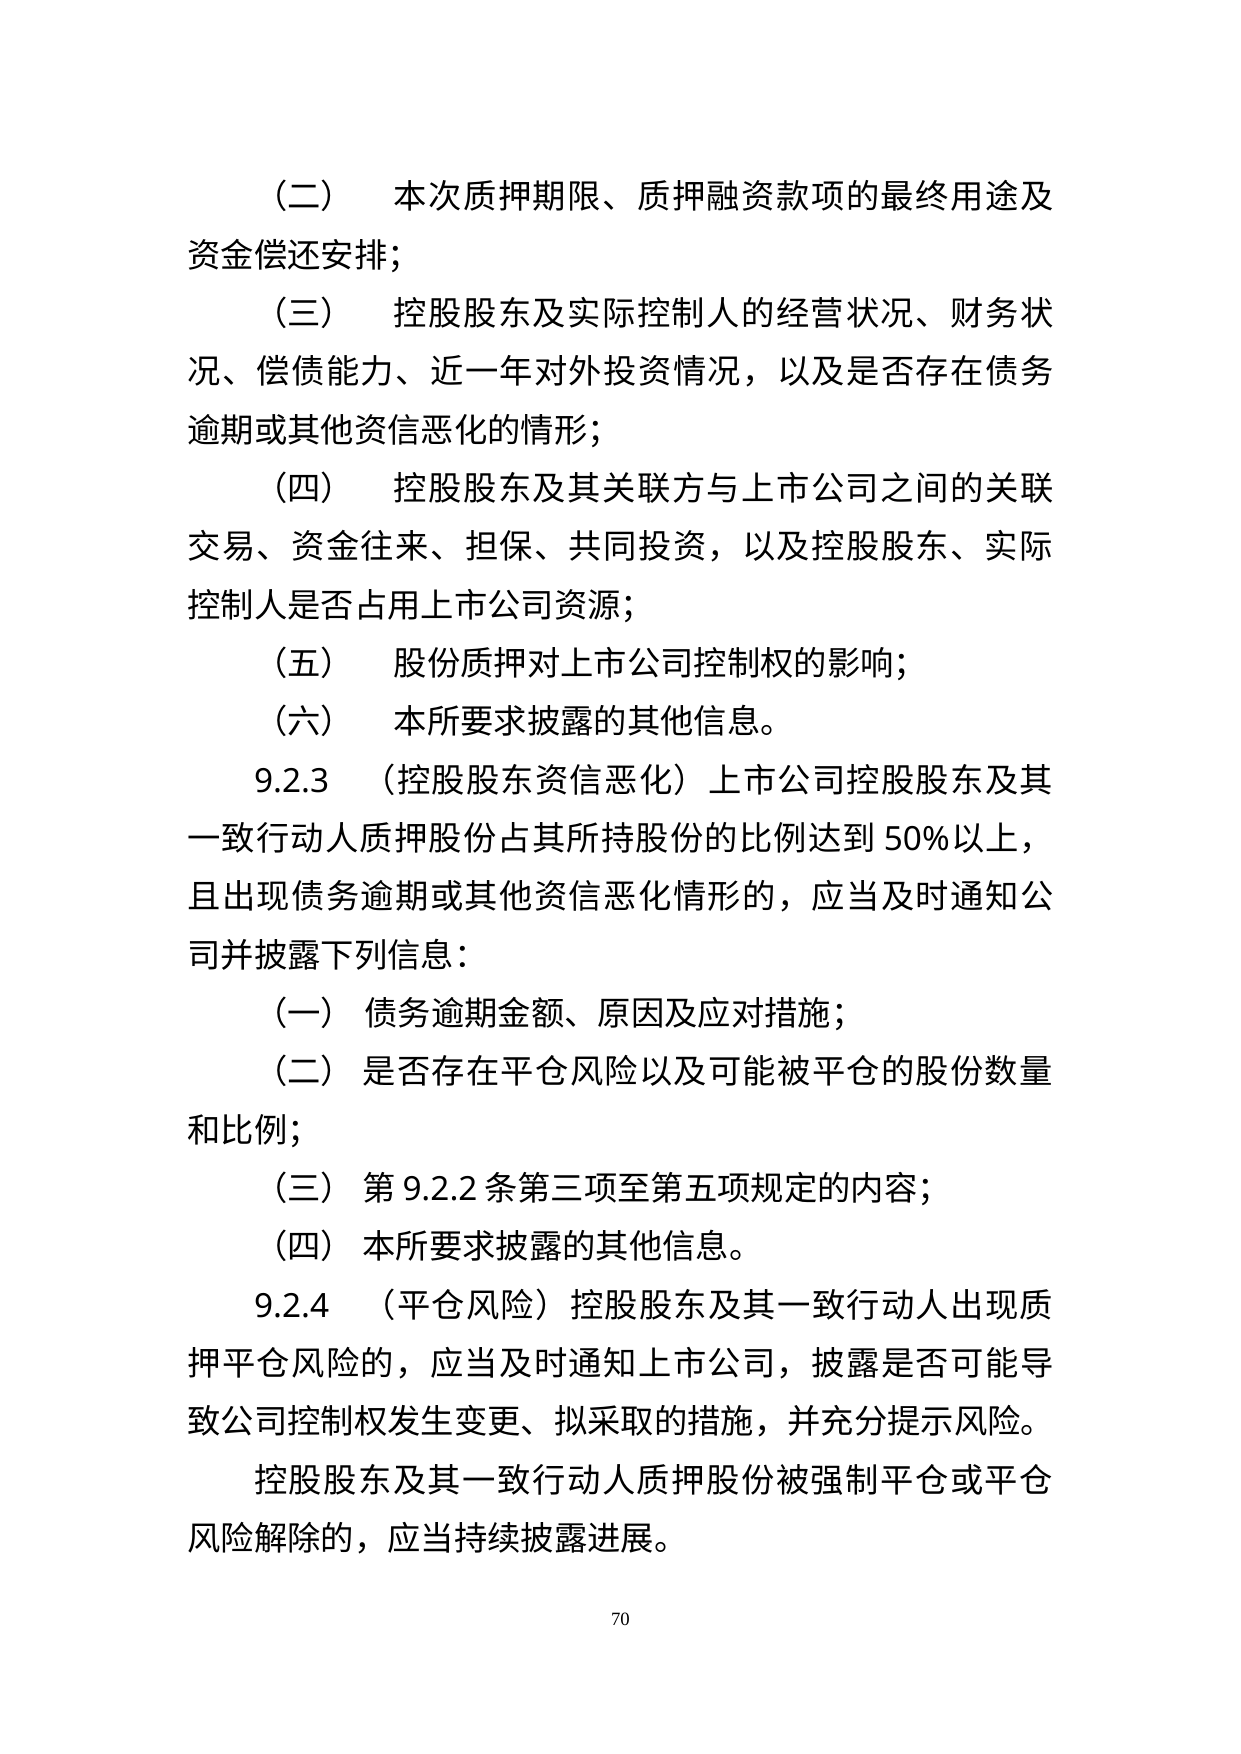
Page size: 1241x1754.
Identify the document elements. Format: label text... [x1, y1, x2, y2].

list 本所要求披露的其他信息。 [187, 1212, 1053, 1270]
list 控股股东及实际控制人的经营状况、财务状况、偿债能力、近一年对外投资情况，以及是否存在债务逾期或其他资信恶化的情形； [187, 279, 1053, 454]
text 控股股东及其一致行动人质押股份被强制平仓或平仓风险解除的，应当持续披露进展。 [187, 1445, 1053, 1562]
list 债务逾期金额、原因及应对措施； [187, 979, 1053, 1037]
list 本次质押期限、质押融资款项的最终用途及资金偿还安排； [187, 162, 1053, 279]
list 控股股东及其关联方与上市公司之间的关联交易、资金往来、担保、共同投资，以及控股股东、实际控制人是否占用上市公司资源； [187, 454, 1053, 629]
list 第9.2.2条第三项至第五项规定的内容； [187, 1154, 1053, 1212]
list 是否存在平仓风险以及可能被平仓的股份数量和比例； [187, 1037, 1053, 1154]
list （平仓风险）控股股东及其一致行动人出现质押平仓风险的，应当及时通知上市公司，披露是否可能导致公司控制权发生变更、拟采取的措施，并充分提示风险。 [187, 1270, 1053, 1445]
list （控股股东资信恶化）上市公司控股股东及其一致行动人质押股份占其所持股份的比例达到50%以上，且出现债务逾期或其他资信恶化情形的，应当及时通知公司并披露下列信息： [187, 745, 1053, 979]
list 本所要求披露的其他信息。 [187, 687, 1053, 745]
list 股份质押对上市公司控制权的影响； [187, 629, 1053, 687]
